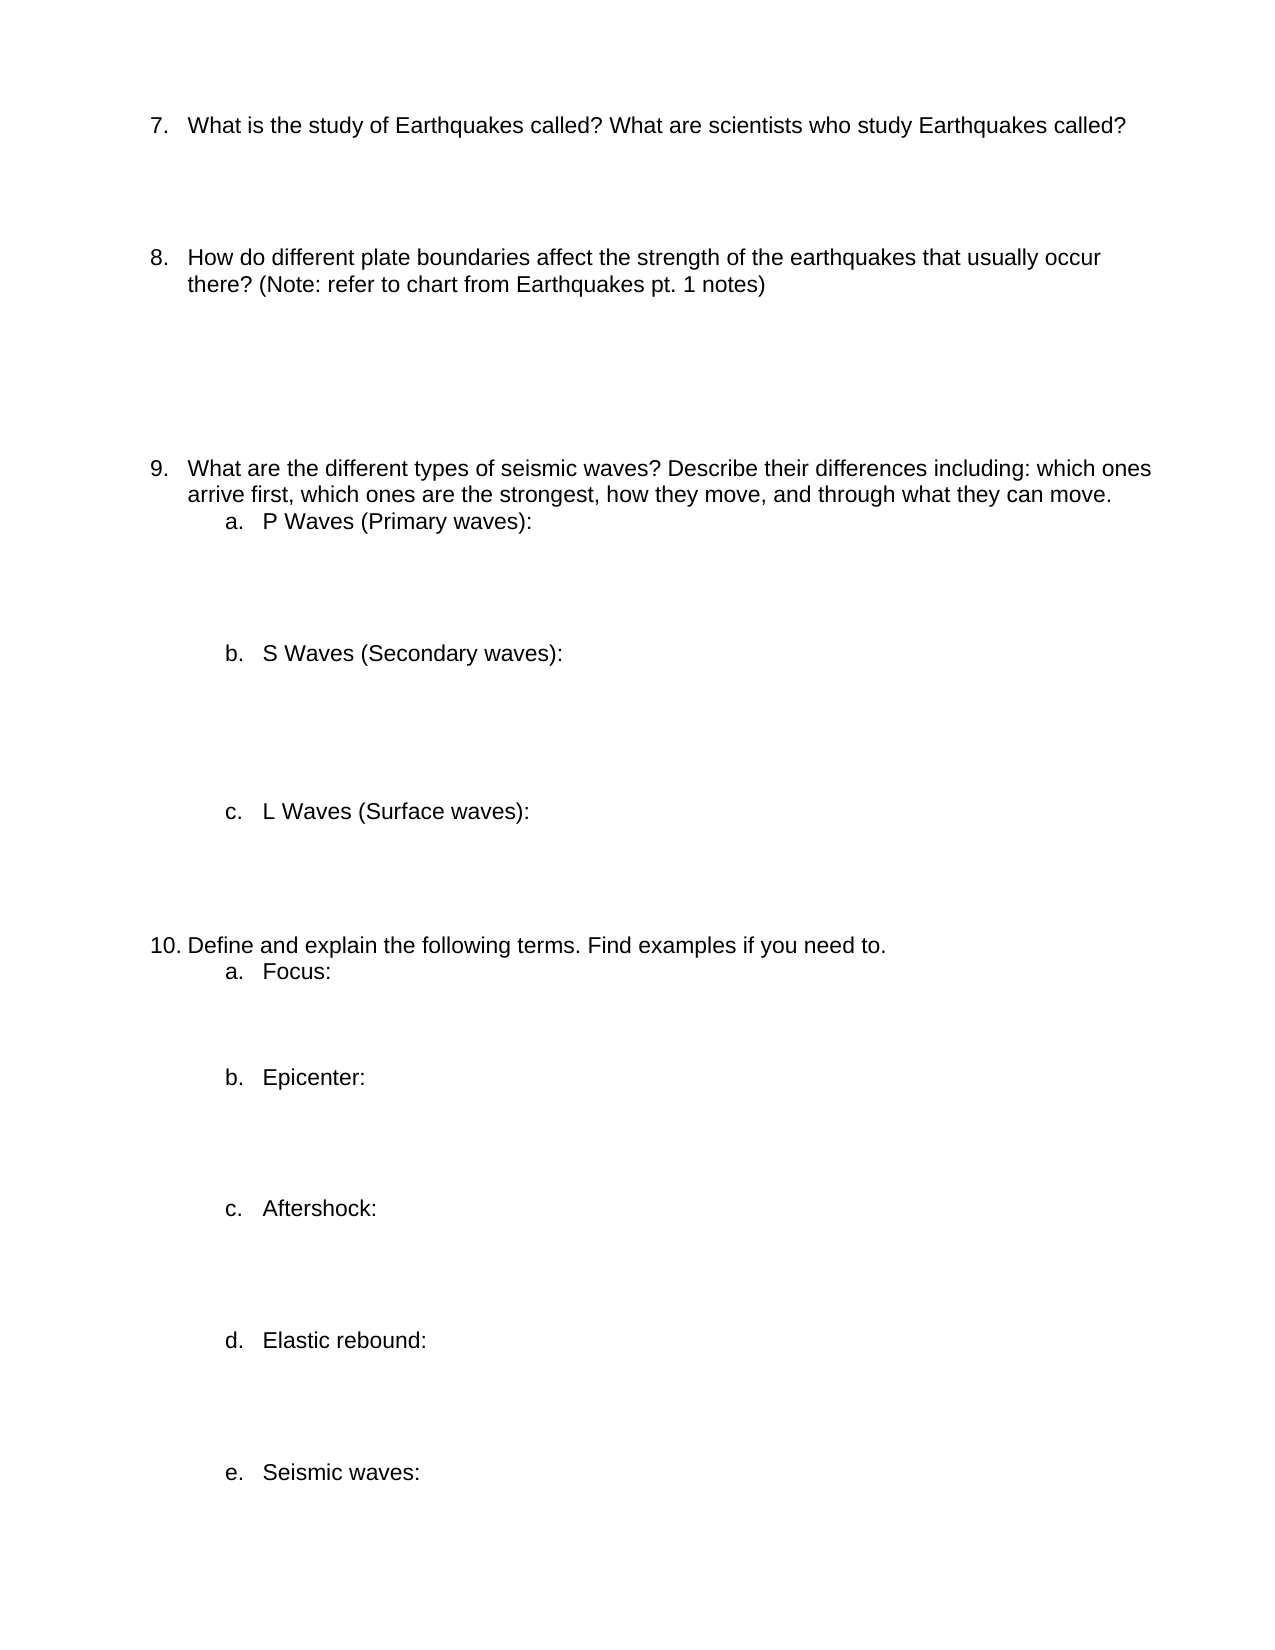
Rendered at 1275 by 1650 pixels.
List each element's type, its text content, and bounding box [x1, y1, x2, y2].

list S Waves (Secondary waves): [225, 639, 1162, 666]
list What is the study of Earthquakes called? What are scientists who study Earthquakes called? [150, 112, 1162, 139]
list P Waves (Primary waves): [225, 508, 1162, 534]
list Epicenter: [225, 1064, 1162, 1090]
list Elastic rebound: [225, 1327, 1162, 1353]
list How do different plate boundaries affect the strength of the earthquakes that usually occur there? (Note: refer to chart from Earthquakes pt. 1 notes) [150, 244, 1162, 297]
list Define and explain the following terms. Find examples if you need to. [150, 932, 1162, 958]
list Aftershock: [225, 1195, 1162, 1222]
list L Waves (Surface waves): [225, 798, 1162, 824]
list What are the different types of seismic waves? Describe their differences including: which ones arrive first, which ones are the strongest, how they move, and through what they can move. [150, 455, 1162, 508]
list Focus: [225, 958, 1162, 984]
list Seismic waves: [225, 1459, 1162, 1485]
